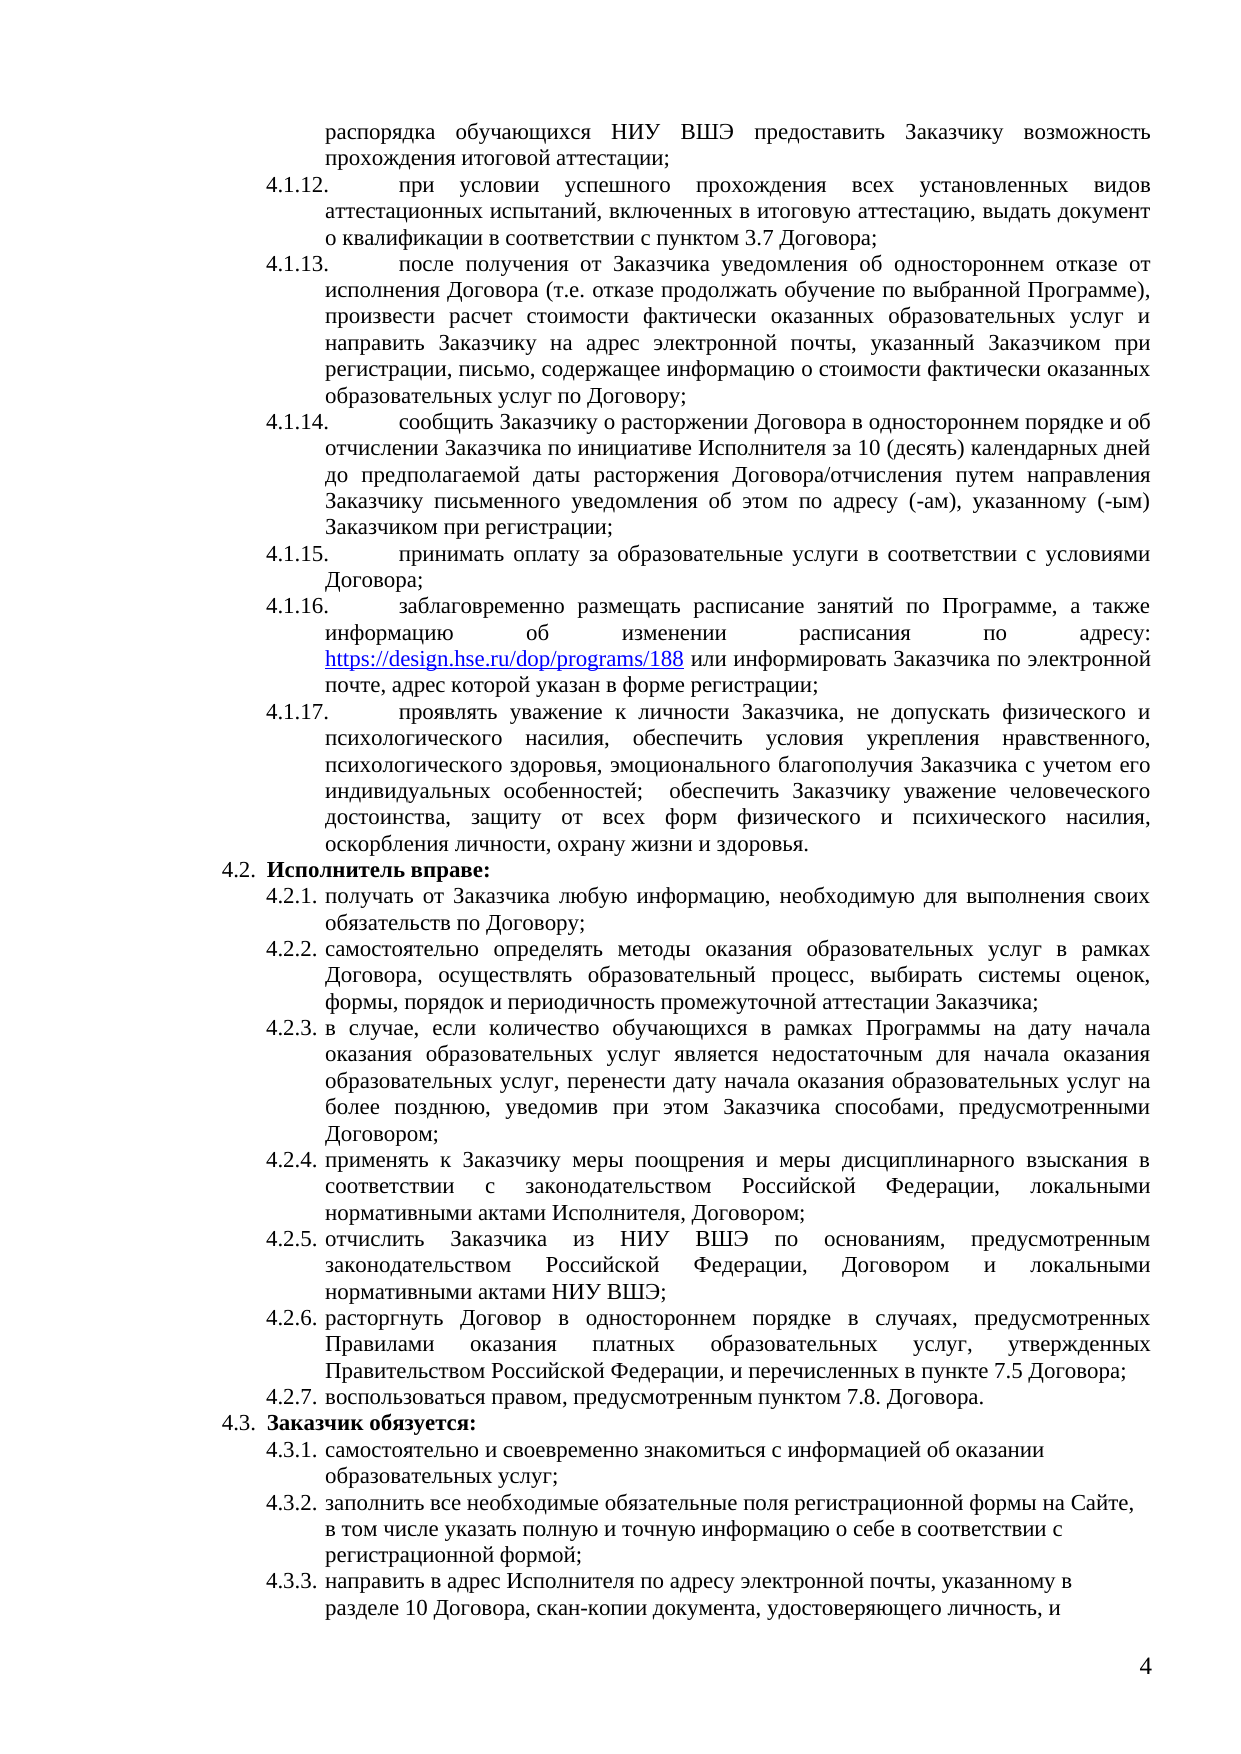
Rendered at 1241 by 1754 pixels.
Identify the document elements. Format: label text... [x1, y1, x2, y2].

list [266, 118, 1152, 171]
list самостоятельно и своевременно знакомиться с информацией об оказании образовательных услуг; [266, 1436, 1152, 1488]
list Исполнитель вправе: [222, 856, 1152, 882]
list отчислить Заказчика из НИУ ВШЭ по основаниям, предусмотренным законодательством Российской Федерации, Договором и локальными нормативными актами НИУ ВШЭ; [266, 1225, 1152, 1304]
list заполнить все необходимые обязательные поля регистрационной формы на Сайте, в том числе указать полную и точную информацию о себе в соответствии с регистрационной формой; [266, 1488, 1152, 1568]
list заблаговременно размещать расписание занятий по Программе, а также информацию об изменении расписания по адресу: https://design.hse.ru/dop/programs/188 или информировать Заказчика по электронной почте, адрес которой указан в форме регистрации; [266, 592, 1152, 698]
list применять к Заказчику меры поощрения и меры дисциплинарного взыскания в соответствии с законодательством Российской Федерации, локальными нормативными актами Исполнителя, Договором; [266, 1146, 1152, 1225]
list проявлять уважение к личности Заказчика, не допускать физического и психологического насилия, обеспечить условия укрепления нравственного, психологического здоровья, эмоционального благополучия Заказчика с учетом его индивидуальных особенностей; обеспечить Заказчику уважение человеческого достоинства, защиту от всех форм физического и психического насилия, оскорбления личности, охрану жизни и здоровья. [266, 698, 1152, 856]
list Заказчик обязуется: [222, 1409, 1152, 1436]
list после получения от Заказчика уведомления об одностороннем отказе от исполнения Договора (т.е. отказе продолжать обучение по выбранной Программе), произвести расчет стоимости фактически оказанных образовательных услуг и направить Заказчику на адрес электронной почты, указанный Заказчиком при регистрации, письмо, содержащее информацию о стоимости фактически оказанных образовательных услуг по Договору; [266, 250, 1152, 408]
list в случае, если количество обучающихся в рамках Программы на дату начала оказания образовательных услуг является недостаточным для начала оказания образовательных услуг, перенести дату начала оказания образовательных услуг на более позднюю, уведомив при этом Заказчика способами, предусмотренными Договором; [266, 1014, 1152, 1146]
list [266, 1568, 1152, 1620]
list получать от Заказчика любую информацию, необходимую для выполнения своих обязательств по Договору; [266, 882, 1152, 935]
list расторгнуть Договор в одностороннем порядке в случаях, предусмотренных Правилами оказания платных образовательных услуг, утвержденных Правительством Российской Федерации, и перечисленных в пункте 7.5 Договора; [266, 1304, 1152, 1383]
list воспользоваться правом, предусмотренным пунктом 7.8. Договора. [266, 1383, 1152, 1409]
list при условии успешного прохождения всех установленных видов аттестационных испытаний, включенных в итоговую аттестацию, выдать документ о квалификации в соответствии с пунктом 3.7 Договора; [266, 171, 1152, 250]
list принимать оплату за образовательные услуги в соответствии с условиями Договора; [266, 540, 1152, 592]
list сообщить Заказчику о расторжении Договора в одностороннем порядке и об отчислении Заказчика по инициативе Исполнителя за 10 (десять) календарных дней до предполагаемой даты расторжения Договора/отчисления путем направления Заказчику письменного уведомления об этом по адресу (-ам), указанному (-ым) Заказчиком при регистрации; [266, 408, 1152, 540]
list самостоятельно определять методы оказания образовательных услуг в рамках Договора, осуществлять образовательный процесс, выбирать системы оценок, формы, порядок и периодичность промежуточной аттестации Заказчика; [266, 935, 1152, 1014]
